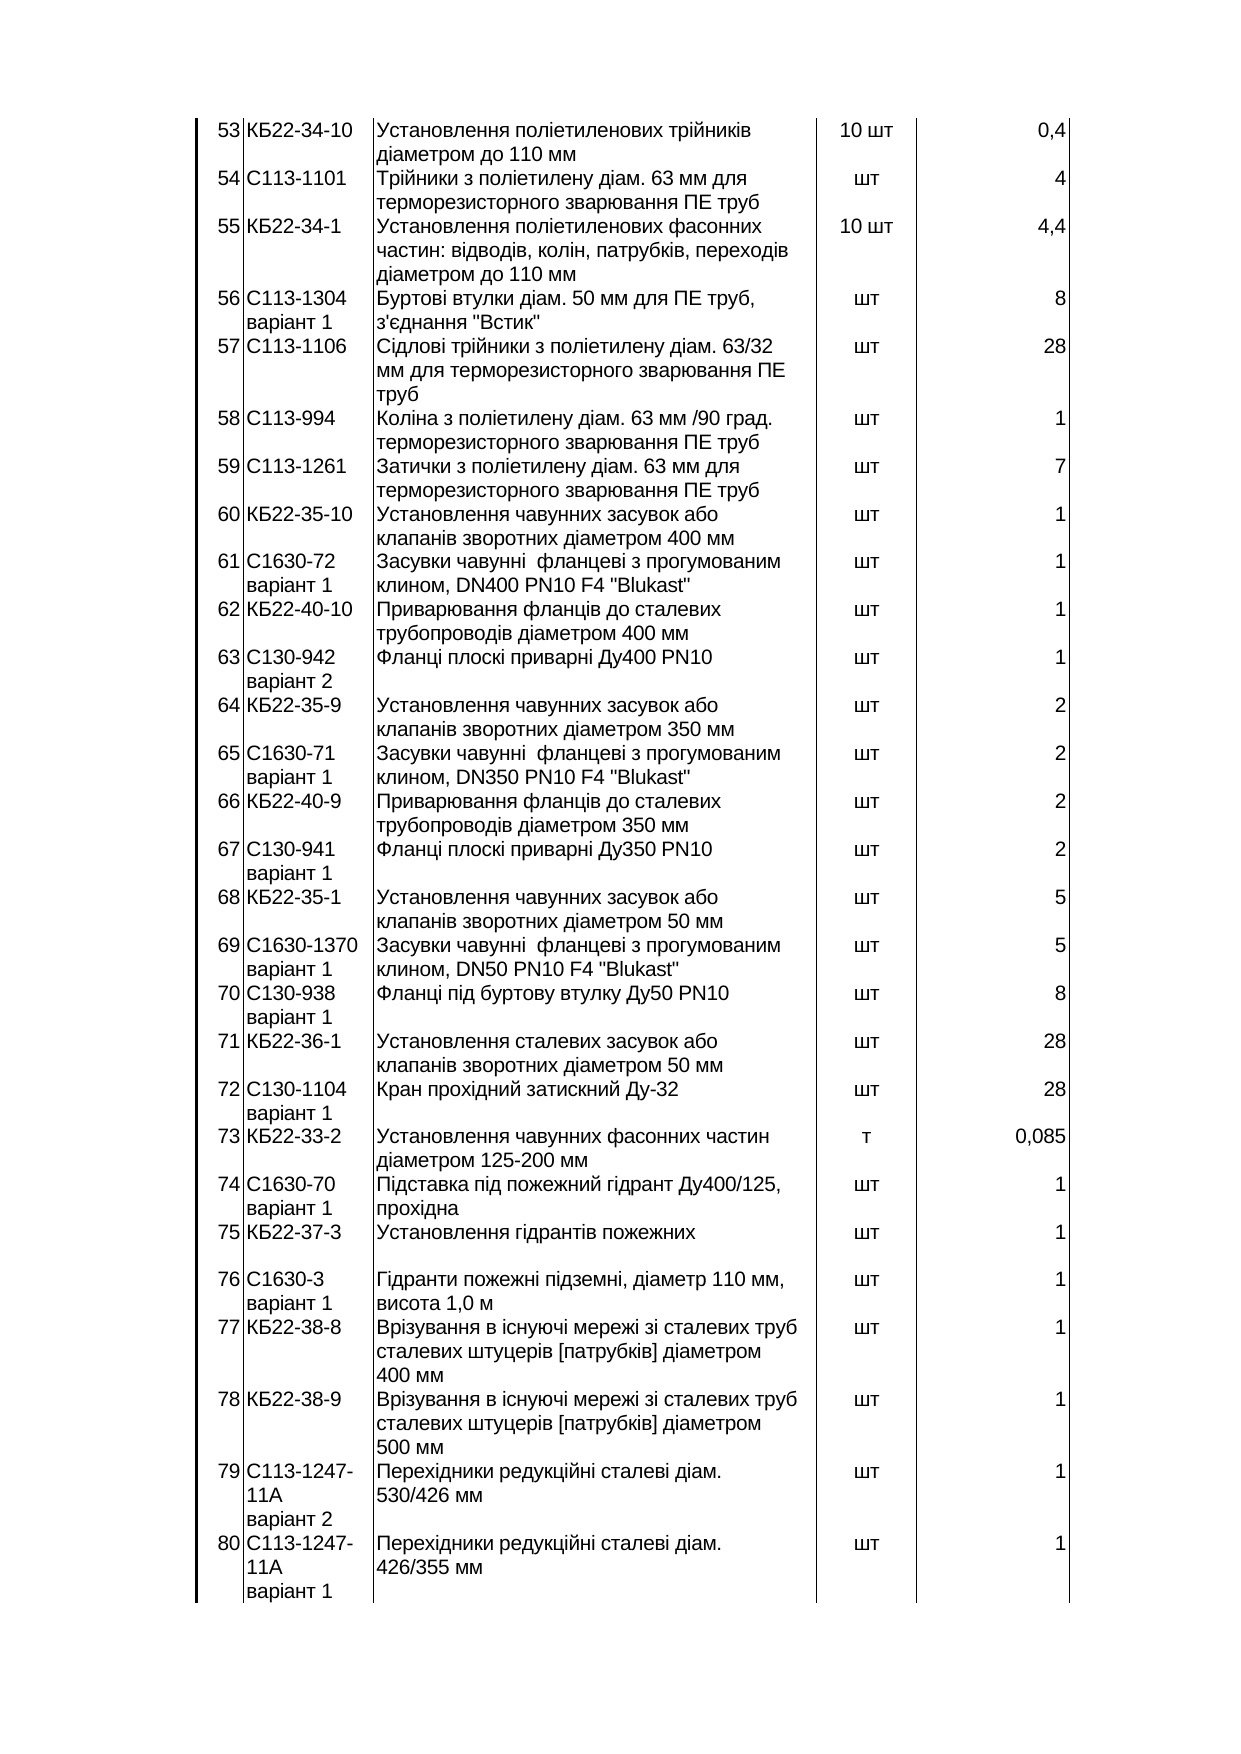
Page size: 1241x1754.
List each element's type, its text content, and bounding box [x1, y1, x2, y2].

table_cell 8 [917, 286, 1069, 334]
table_cell С113-994 [244, 406, 373, 453]
table_cell шт [817, 406, 916, 453]
table_cell шт [817, 1387, 916, 1459]
table_cell 0,085 [917, 1124, 1069, 1172]
table_cell Засувки чавунні фланцевi з прогумованим клином, DN400 PN10 F4 "Blukast" [374, 549, 816, 597]
table_cell КБ22-36-1 [244, 1029, 373, 1076]
table_cell шт [817, 885, 916, 933]
table_cell Приварювання фланців до сталевих трубопроводів діаметром 350 мм [374, 789, 816, 837]
table_cell 75 [198, 1220, 243, 1267]
table_cell КБ22-33-2 [244, 1124, 373, 1172]
table_cell Установлення чавунних фасонних частин діаметром 125-200 мм [374, 1124, 816, 1172]
table_cell шт [817, 1076, 916, 1124]
table_cell шт [817, 1172, 916, 1220]
table_cell С130-941 варіант 1 [244, 837, 373, 885]
table_cell 79 [198, 1459, 243, 1531]
table_cell 5 [917, 933, 1069, 981]
table_cell Фланці плоскі приварні Ду350 PN10 [374, 837, 816, 885]
table_cell шт [817, 837, 916, 885]
table_cell КБ22-35-9 [244, 693, 373, 741]
table_cell 61 [198, 549, 243, 597]
table_cell С113-1304 варіант 1 [244, 286, 373, 334]
table_cell Сідлові трійники з поліетилену діам. 63/32 мм для терморезисторного зварювання ПЕ труб [374, 334, 816, 406]
table_cell 1 [917, 1387, 1069, 1459]
table_cell 0,4 [917, 118, 1069, 166]
table_cell шт [817, 597, 916, 645]
table_cell Перехідники редукційні сталеві діам. 530/426 мм [374, 1459, 816, 1531]
table_cell 70 [198, 981, 243, 1028]
table_cell 28 [917, 1029, 1069, 1076]
table_cell КБ22-35-10 [244, 501, 373, 549]
table_cell Установлення чавунних засувок або клапанів зворотних діаметром 400 мм [374, 501, 816, 549]
table_cell шт [817, 286, 916, 334]
table_cell Перехідники редукційні сталеві діам. 426/355 мм [374, 1531, 816, 1602]
table_cell 28 [917, 334, 1069, 406]
table_cell 57 [198, 334, 243, 406]
table_cell Фланці плоскі приварні Ду400 PN10 [374, 645, 816, 693]
table_cell С113-1101 [244, 166, 373, 214]
table_cell КБ22-35-1 [244, 885, 373, 933]
table_cell 71 [198, 1029, 243, 1076]
table_cell 5 [917, 885, 1069, 933]
table_cell КБ22-34-10 [244, 118, 373, 166]
table_cell 78 [198, 1387, 243, 1459]
table_cell 28 [917, 1076, 1069, 1124]
table_cell Трійники з поліетилену діам. 63 мм для терморезисторного зварювання ПЕ труб [374, 166, 816, 214]
table_cell шт [817, 1315, 916, 1387]
table_cell Приварювання фланців до сталевих трубопроводів діаметром 400 мм [374, 597, 816, 645]
table_cell КБ22-38-8 [244, 1315, 373, 1387]
table_cell 1 [917, 549, 1069, 597]
table_cell С1630-3 варіант 1 [244, 1267, 373, 1315]
table_cell Засувки чавунні фланцевi з прогумованим клином, DN50 PN10 F4 "Blukast" [374, 933, 816, 981]
table_cell 1 [917, 501, 1069, 549]
table_cell Врізування в існуючі мережі зі сталевих труб сталевих штуцерів [патрубків] діаметром 500 мм [374, 1387, 816, 1459]
table_cell Установлення поліетиленових фасонних частин: відводів, колін, патрубків, переходів діаметром до 110 мм [374, 214, 816, 286]
table_cell шт [817, 1029, 916, 1076]
table_cell шт [817, 454, 916, 501]
table_cell шт [817, 1220, 916, 1267]
table_cell 4,4 [917, 214, 1069, 286]
table_cell 59 [198, 454, 243, 501]
table_cell Установлення гідрантів пожежних [374, 1220, 816, 1267]
table_cell 58 [198, 406, 243, 453]
table_cell 56 [198, 286, 243, 334]
table_cell КБ22-40-10 [244, 597, 373, 645]
table_cell Установлення чавунних засувок або клапанів зворотних діаметром 350 мм [374, 693, 816, 741]
table_cell 10 шт [817, 118, 916, 166]
table_cell 55 [198, 214, 243, 286]
table_cell 1 [917, 406, 1069, 453]
table_cell 1 [917, 1459, 1069, 1531]
table_cell шт [817, 789, 916, 837]
table_cell 67 [198, 837, 243, 885]
table_cell 64 [198, 693, 243, 741]
table_cell С113-1106 [244, 334, 373, 406]
table_cell шт [817, 334, 916, 406]
table_cell КБ22-37-3 [244, 1220, 373, 1267]
table_cell 60 [198, 501, 243, 549]
table_cell 1 [917, 645, 1069, 693]
table_cell 1 [917, 597, 1069, 645]
table_cell С130-942 варіант 2 [244, 645, 373, 693]
table_cell т [817, 1124, 916, 1172]
table_cell КБ22-40-9 [244, 789, 373, 837]
table_cell 8 [917, 981, 1069, 1028]
table_cell 2 [917, 837, 1069, 885]
table_cell Коліна з поліетилену діам. 63 мм /90 град. терморезисторного зварювання ПЕ труб [374, 406, 816, 453]
table_cell 69 [198, 933, 243, 981]
table_cell Гiдранти пожежнi пiдземнi, дiаметр 110 мм, висота 1,0 м [374, 1267, 816, 1315]
table_cell С1630-72 варіант 1 [244, 549, 373, 597]
table_cell 2 [917, 693, 1069, 741]
table_cell Установлення сталевих засувок або клапанів зворотних діаметром 50 мм [374, 1029, 816, 1076]
table_cell 68 [198, 885, 243, 933]
table_cell шт [817, 645, 916, 693]
table_cell 77 [198, 1315, 243, 1387]
table_cell 1 [917, 1531, 1069, 1602]
table_cell 2 [917, 741, 1069, 789]
table_cell 1 [917, 1220, 1069, 1267]
table_cell Фланцi під буртову втулку Ду50 PN10 [374, 981, 816, 1028]
table_cell Засувки чавунні фланцевi з прогумованим клином, DN350 PN10 F4 "Blukast" [374, 741, 816, 789]
table_cell Буртові втулки діам. 50 мм для ПЕ труб, з'єднання "Встик" [374, 286, 816, 334]
table_cell С130-938 варіант 1 [244, 981, 373, 1028]
table_cell Кран прохідний затискний Ду-32 [374, 1076, 816, 1124]
table_cell 2 [917, 789, 1069, 837]
table_cell 4 [917, 166, 1069, 214]
table_cell Установлення поліетиленових трійників діаметром до 110 мм [374, 118, 816, 166]
table_cell 53 [198, 118, 243, 166]
table_cell 66 [198, 789, 243, 837]
table_cell 63 [198, 645, 243, 693]
table_cell 73 [198, 1124, 243, 1172]
table_cell 1 [917, 1315, 1069, 1387]
table_cell КБ22-38-9 [244, 1387, 373, 1459]
table_cell 74 [198, 1172, 243, 1220]
table_cell Врізування в існуючі мережі зі сталевих труб сталевих штуцерів [патрубків] діаметром 400 мм [374, 1315, 816, 1387]
table_cell С113-1261 [244, 454, 373, 501]
table_cell шт [817, 501, 916, 549]
table_cell 80 [198, 1531, 243, 1602]
table_cell Установлення чавунних засувок або клапанів зворотних діаметром 50 мм [374, 885, 816, 933]
table_cell 62 [198, 597, 243, 645]
table_cell шт [817, 741, 916, 789]
table_cell 72 [198, 1076, 243, 1124]
table_cell С113-1247- 11А варіант 1 [244, 1531, 373, 1602]
table_cell Затички з поліетилену діам. 63 мм для терморезисторного зварювання ПЕ труб [374, 454, 816, 501]
table_cell 65 [198, 741, 243, 789]
table_cell шт [817, 981, 916, 1028]
table_cell шт [817, 166, 916, 214]
table_cell 10 шт [817, 214, 916, 286]
table_cell С113-1247- 11А варіант 2 [244, 1459, 373, 1531]
table_cell 7 [917, 454, 1069, 501]
table_cell шт [817, 1459, 916, 1531]
table_cell шт [817, 1531, 916, 1602]
table_cell С1630-70 варіант 1 [244, 1172, 373, 1220]
table_cell С130-1104 варіант 1 [244, 1076, 373, 1124]
table_cell 76 [198, 1267, 243, 1315]
table_cell шт [817, 693, 916, 741]
table_cell КБ22-34-1 [244, 214, 373, 286]
table_cell шт [817, 549, 916, 597]
table_cell Підставка під пожежний гідрант Ду400/125, прохідна [374, 1172, 816, 1220]
table_cell шт [817, 1267, 916, 1315]
table_cell С1630-71 варіант 1 [244, 741, 373, 789]
table_cell 1 [917, 1172, 1069, 1220]
table_cell шт [817, 933, 916, 981]
table_cell 54 [198, 166, 243, 214]
table_cell С1630-1370 варіант 1 [244, 933, 373, 981]
table_cell 1 [917, 1267, 1069, 1315]
